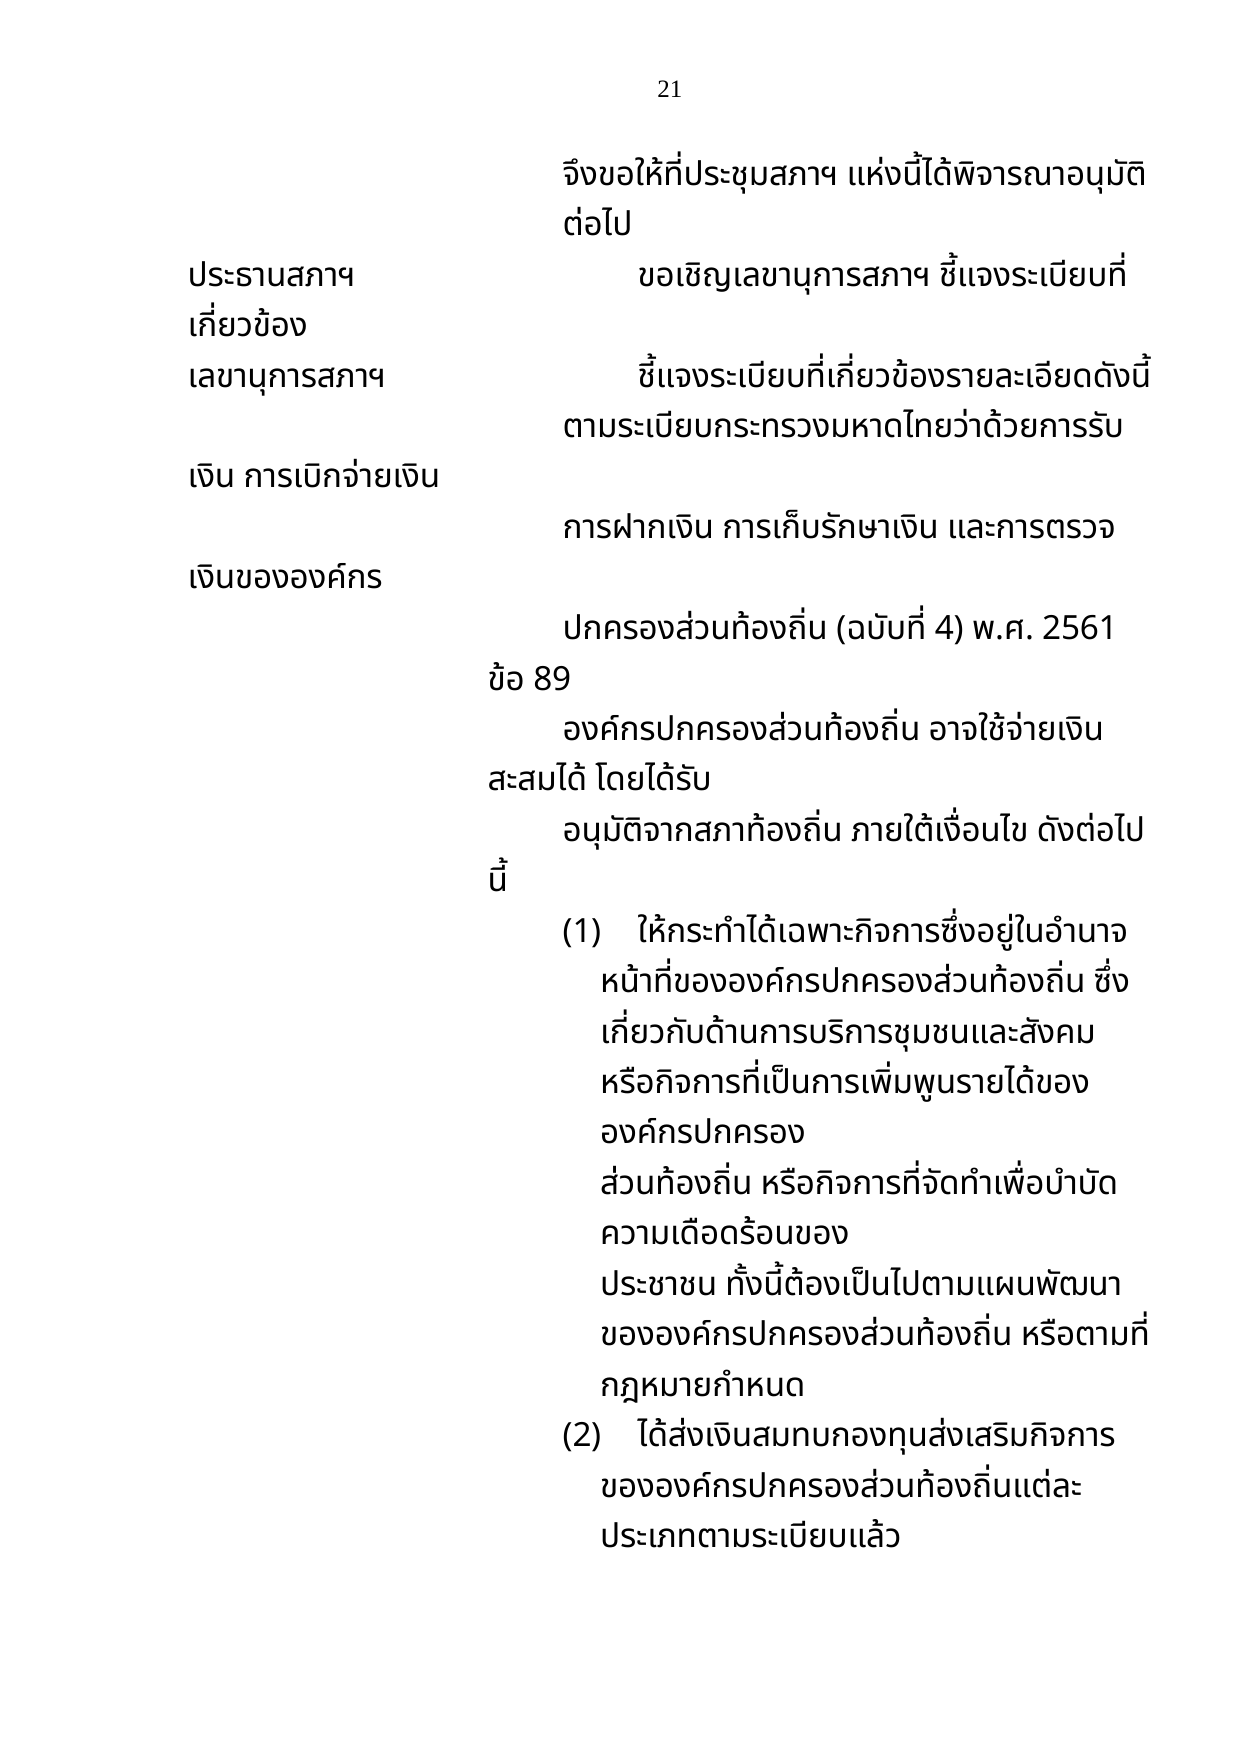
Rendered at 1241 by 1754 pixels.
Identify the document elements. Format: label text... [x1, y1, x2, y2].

text การฝากเงิน การเก็บรักษาเงิน และการตรวจเงินขององค์กร [187, 503, 1152, 604]
text เลขานุการสภาฯ ชี้แจงระเบียบที่เกี่ยวข้องรายละเอียดดังนี้ [187, 352, 1152, 402]
list ประชาชน ทั้งนี้ต้องเป็นไปตามแผนพัฒนาขององค์กรปกครองส่วนท้องถิ่น หรือตามที่กฎหมายกำหนด [600, 1260, 1152, 1411]
text ปกครองส่วนท้องถิ่น (ฉบับที่ 4) พ.ศ. 2561 ข้อ 89 [487, 604, 1152, 705]
list ส่วนท้องถิ่น หรือกิจการที่จัดทำเพื่อบำบัดความเดือดร้อนของ [600, 1159, 1152, 1260]
text ตามระเบียบกระทรวงมหาดไทยว่าด้วยการรับเงิน การเบิกจ่ายเงิน [187, 402, 1152, 503]
text อนุมัติจากสภาท้องถิ่น ภายใต้เงื่อนไข ดังต่อไปนี้ [487, 806, 1152, 907]
list ได้ส่งเงินสมทบกองทุนส่งเสริมกิจการขององค์กรปกครองส่วนท้องถิ่นแต่ละประเภทตามระเบียบแล้ว [562, 1411, 1152, 1562]
text องค์กรปกครองส่วนท้องถิ่น อาจใช้จ่ายเงินสะสมได้ โดยได้รับ [487, 705, 1152, 806]
text ประธานสภาฯ ขอเชิญเลขานุการสภาฯ ชี้แจงระเบียบที่เกี่ยวข้อง [187, 251, 1152, 352]
text จึงขอให้ที่ประชุมสภาฯ แห่งนี้ได้พิจารณาอนุมัติต่อไป [562, 150, 1152, 251]
list ให้กระทำได้เฉพาะกิจการซึ่งอยู่ในอำนาจหน้าที่ขององค์กรปกครองส่วนท้องถิ่น ซึ่งเกี่ยวกับด้านการบริการชุมชนและสังคม หรือกิจการที่เป็นการเพิ่มพูนรายได้ขององค์กรปกครอง [562, 907, 1152, 1159]
